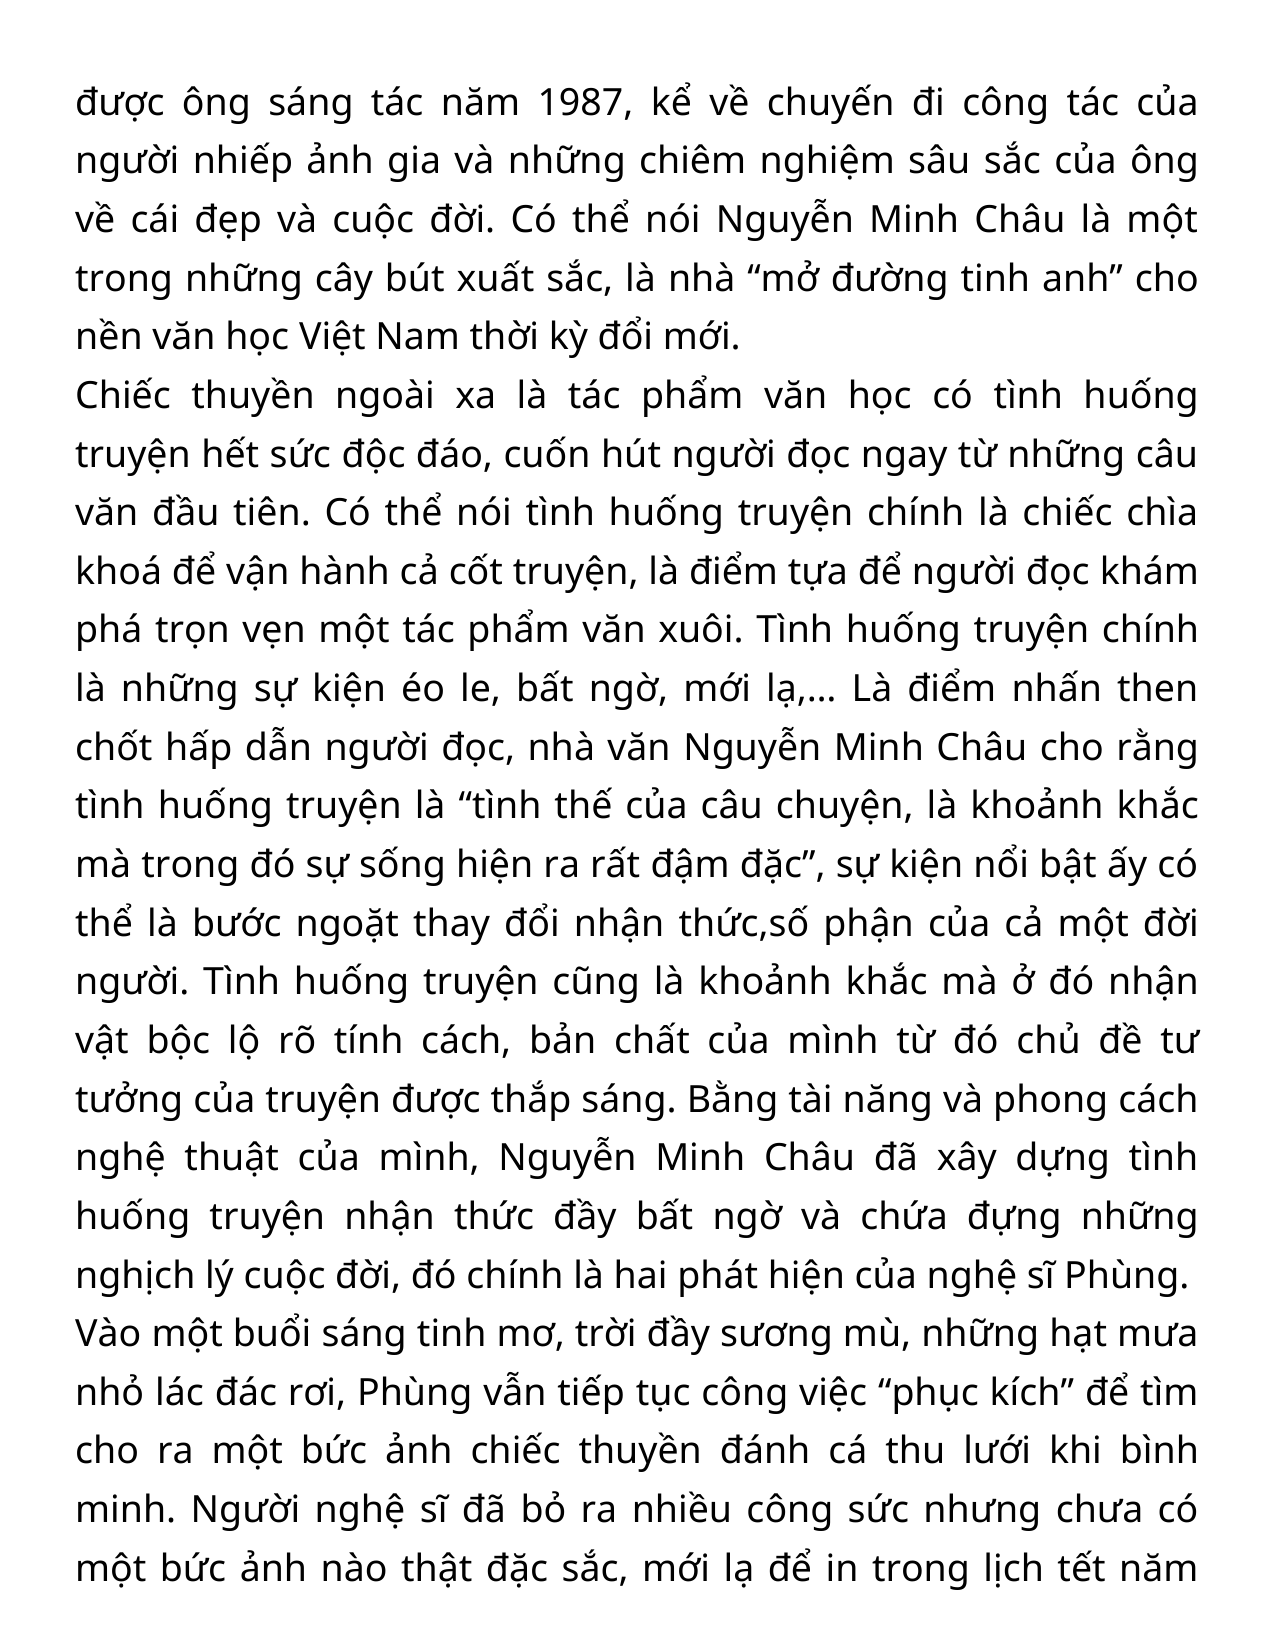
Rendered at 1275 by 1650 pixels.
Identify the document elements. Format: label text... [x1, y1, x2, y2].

text Chiếc thuyền ngoài xa là tác phẩm văn học có tình huống truyện hết sức độc đáo, cuốn hút người đọc ngay từ những câu văn đầu tiên. Có thể nói tình huống truyện chính là chiếc chìa khoá để vận hành cả cốt truyện, là điểm tựa để người đọc khám phá trọn vẹn một tác phẩm văn xuôi. Tình huống truyện chính là những sự kiện éo le, bất ngờ, mới lạ,… Là điểm nhấn then chốt hấp dẫn người đọc, nhà văn Nguyễn Minh Châu cho rằng tình huống truyện là “tình thế của câu chuyện, là khoảnh khắc mà trong đó sự sống hiện ra rất đậm đặc”, sự kiện nổi bật ấy có thể là bước ngoặt thay đổi nhận thức,số phận của cả một đời người. Tình huống truyện cũng là khoảnh khắc mà ở đó nhận vật bộc lộ rõ tính cách, bản chất của mình từ đó chủ đề tư tưởng của truyện được thắp sáng. Bằng tài năng và phong cách nghệ thuật của mình, Nguyễn Minh Châu đã xây dựng tình huống truyện nhận thức đầy bất ngờ và chứa đựng những nghịch lý cuộc đời, đó chính là hai phát hiện của nghệ sĩ Phùng. [75, 368, 1200, 1299]
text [75, 75, 1200, 361]
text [75, 1307, 1200, 1592]
